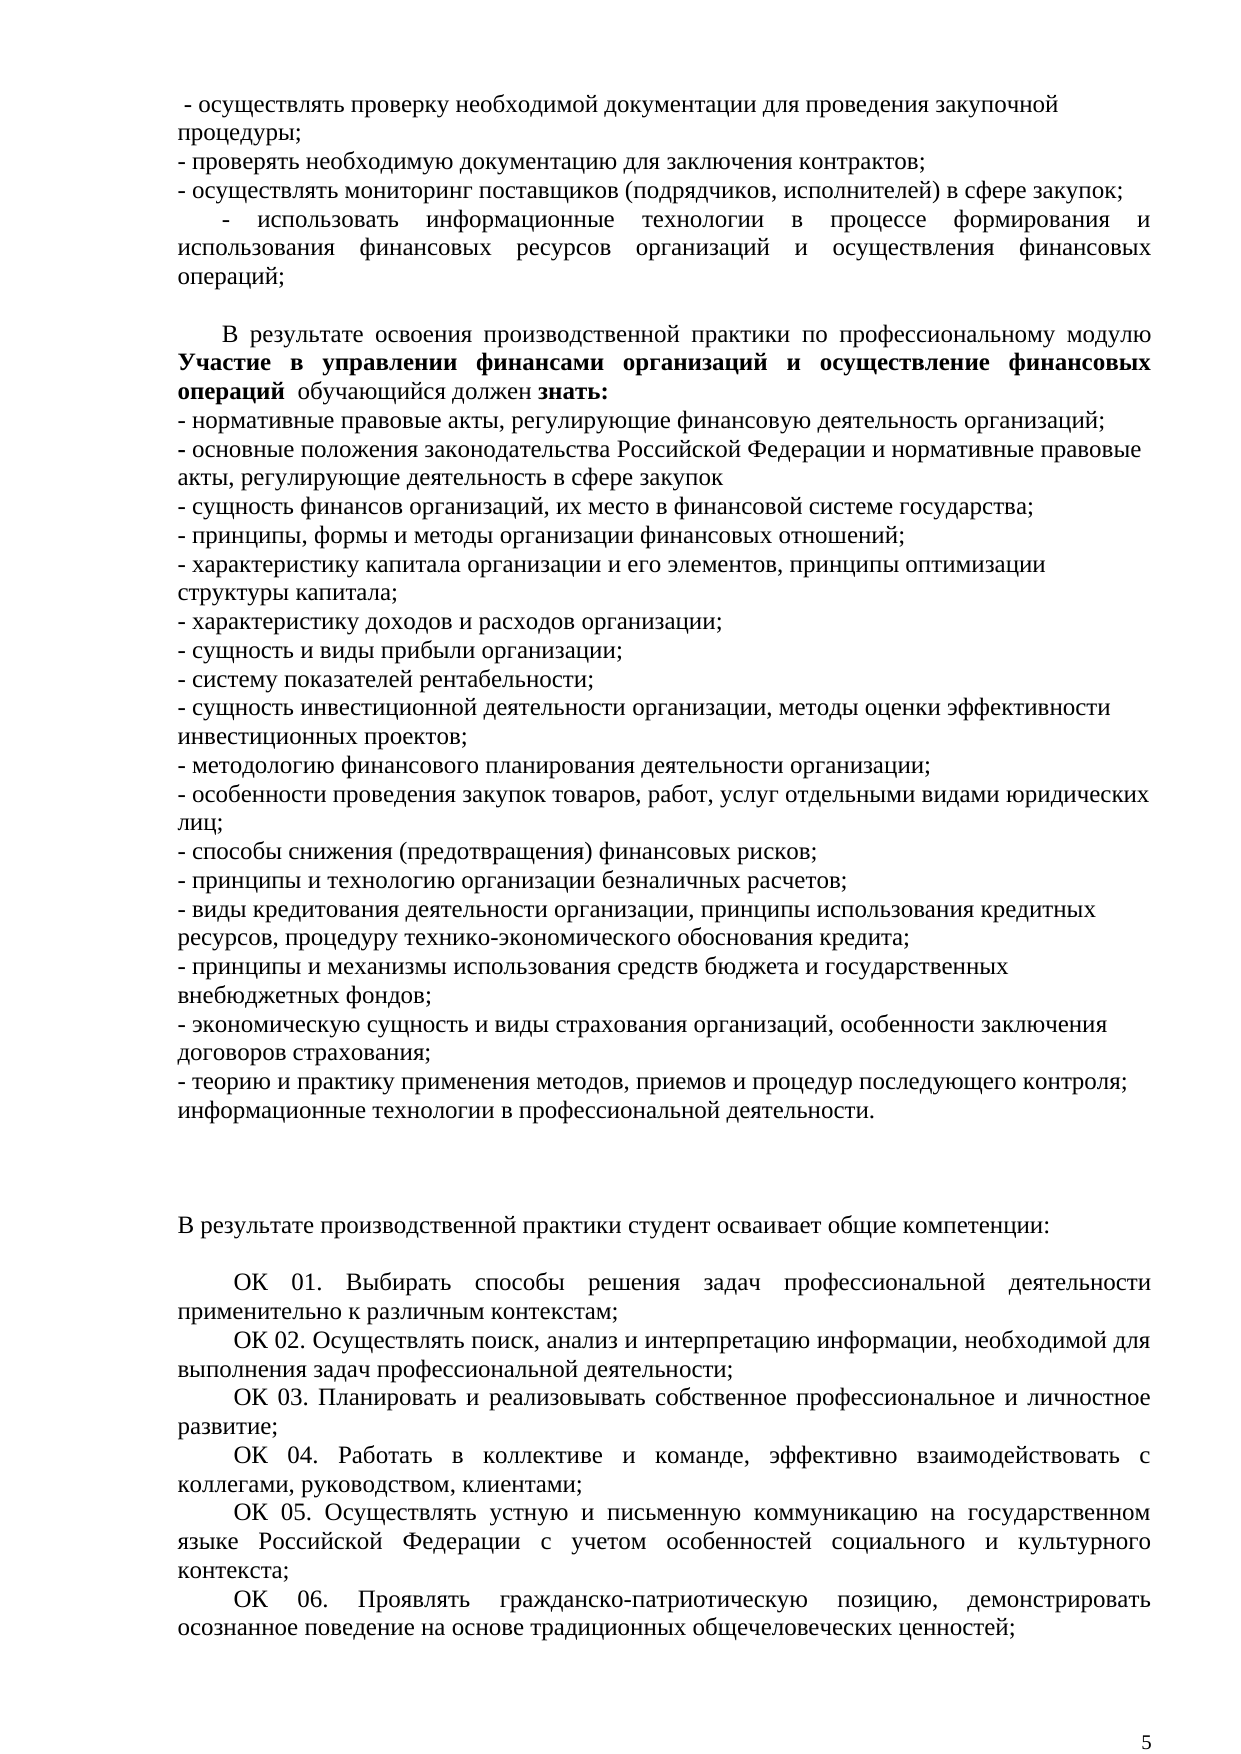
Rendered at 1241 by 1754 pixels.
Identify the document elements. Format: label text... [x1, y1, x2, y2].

text - сущность и виды прибыли организации; [177, 635, 1152, 664]
text В результате освоения производственной практики по профессиональному модулю Участие в управлении финансами организаций и осуществление финансовых операций обучающийся должен знать: [177, 319, 1152, 405]
text - сущность инвестиционной деятельности организации, методы оценки эффективности инвестиционных проектов; [177, 692, 1152, 750]
text - нормативные правовые акты, регулирующие финансовую деятельность организаций; [177, 405, 1152, 434]
text - способы снижения (предотвращения) финансовых рисков; [177, 836, 1152, 865]
text ОК 02. Осуществлять поиск, анализ и интерпретацию информации, необходимой для выполнения задач профессиональной деятельности; [177, 1325, 1152, 1382]
text ОК 06. Проявлять гражданско-патриотическую позицию, демонстрировать осознанное поведение на основе традиционных общечеловеческих ценностей; [177, 1584, 1152, 1641]
text - принципы, формы и методы организации финансовых отношений; [177, 520, 1152, 549]
text В результате производственной практики студент осваивает общие компетенции: [177, 1210, 1152, 1239]
text - принципы и технологию организации безналичных расчетов; [177, 865, 1152, 894]
text - сущность финансов организаций, их место в финансовой системе государства; [177, 491, 1152, 520]
text - основные положения законодательства Российской Федерации и нормативные правовые акты, регулирующие деятельность в сфере закупок [177, 434, 1152, 491]
text - осуществлять мониторинг поставщиков (подрядчиков, исполнителей) в сфере закупок; [177, 175, 1152, 204]
text - систему показателей рентабельности; [177, 664, 1152, 692]
text ОК 04. Работать в коллективе и команде, эффективно взаимодействовать с коллегами, руководством, клиентами; [177, 1440, 1152, 1497]
text - экономическую сущность и виды страхования организаций, особенности заключения договоров страхования; [177, 1009, 1152, 1066]
text - осуществлять проверку необходимой документации для проведения закупочной процедуры; [177, 89, 1152, 146]
text - теорию и практику применения методов, приемов и процедур последующего контроля; [177, 1066, 1152, 1095]
text - особенности проведения закупок товаров, работ, услуг отдельными видами юридических лиц; [177, 779, 1152, 836]
text - характеристику капитала организации и его элементов, принципы оптимизации структуры капитала; [177, 549, 1152, 606]
text ОК 03. Планировать и реализовывать собственное профессиональное и личностное развитие; [177, 1382, 1152, 1440]
text - принципы и механизмы использования средств бюджета и государственных внебюджетных фондов; [177, 951, 1152, 1009]
text - характеристику доходов и расходов организации; [177, 606, 1152, 635]
text - проверять необходимую документацию для заключения контрактов; [177, 146, 1152, 175]
text - виды кредитования деятельности организации, принципы использования кредитных ресурсов, процедуру технико-экономического обоснования кредита; [177, 894, 1152, 951]
text ОК 05. Осуществлять устную и письменную коммуникацию на государственном языке Российской Федерации с учетом особенностей социального и культурного контекста; [177, 1497, 1152, 1584]
text - использовать информационные технологии в процессе формирования и использования финансовых ресурсов организаций и осуществления финансовых операций; [177, 204, 1152, 290]
text ОК 01. Выбирать способы решения задач профессиональной деятельности применительно к различным контекстам; [177, 1267, 1152, 1325]
text информационные технологии в профессиональной деятельности. [177, 1095, 1152, 1124]
text - методологию финансового планирования деятельности организации; [177, 750, 1152, 779]
